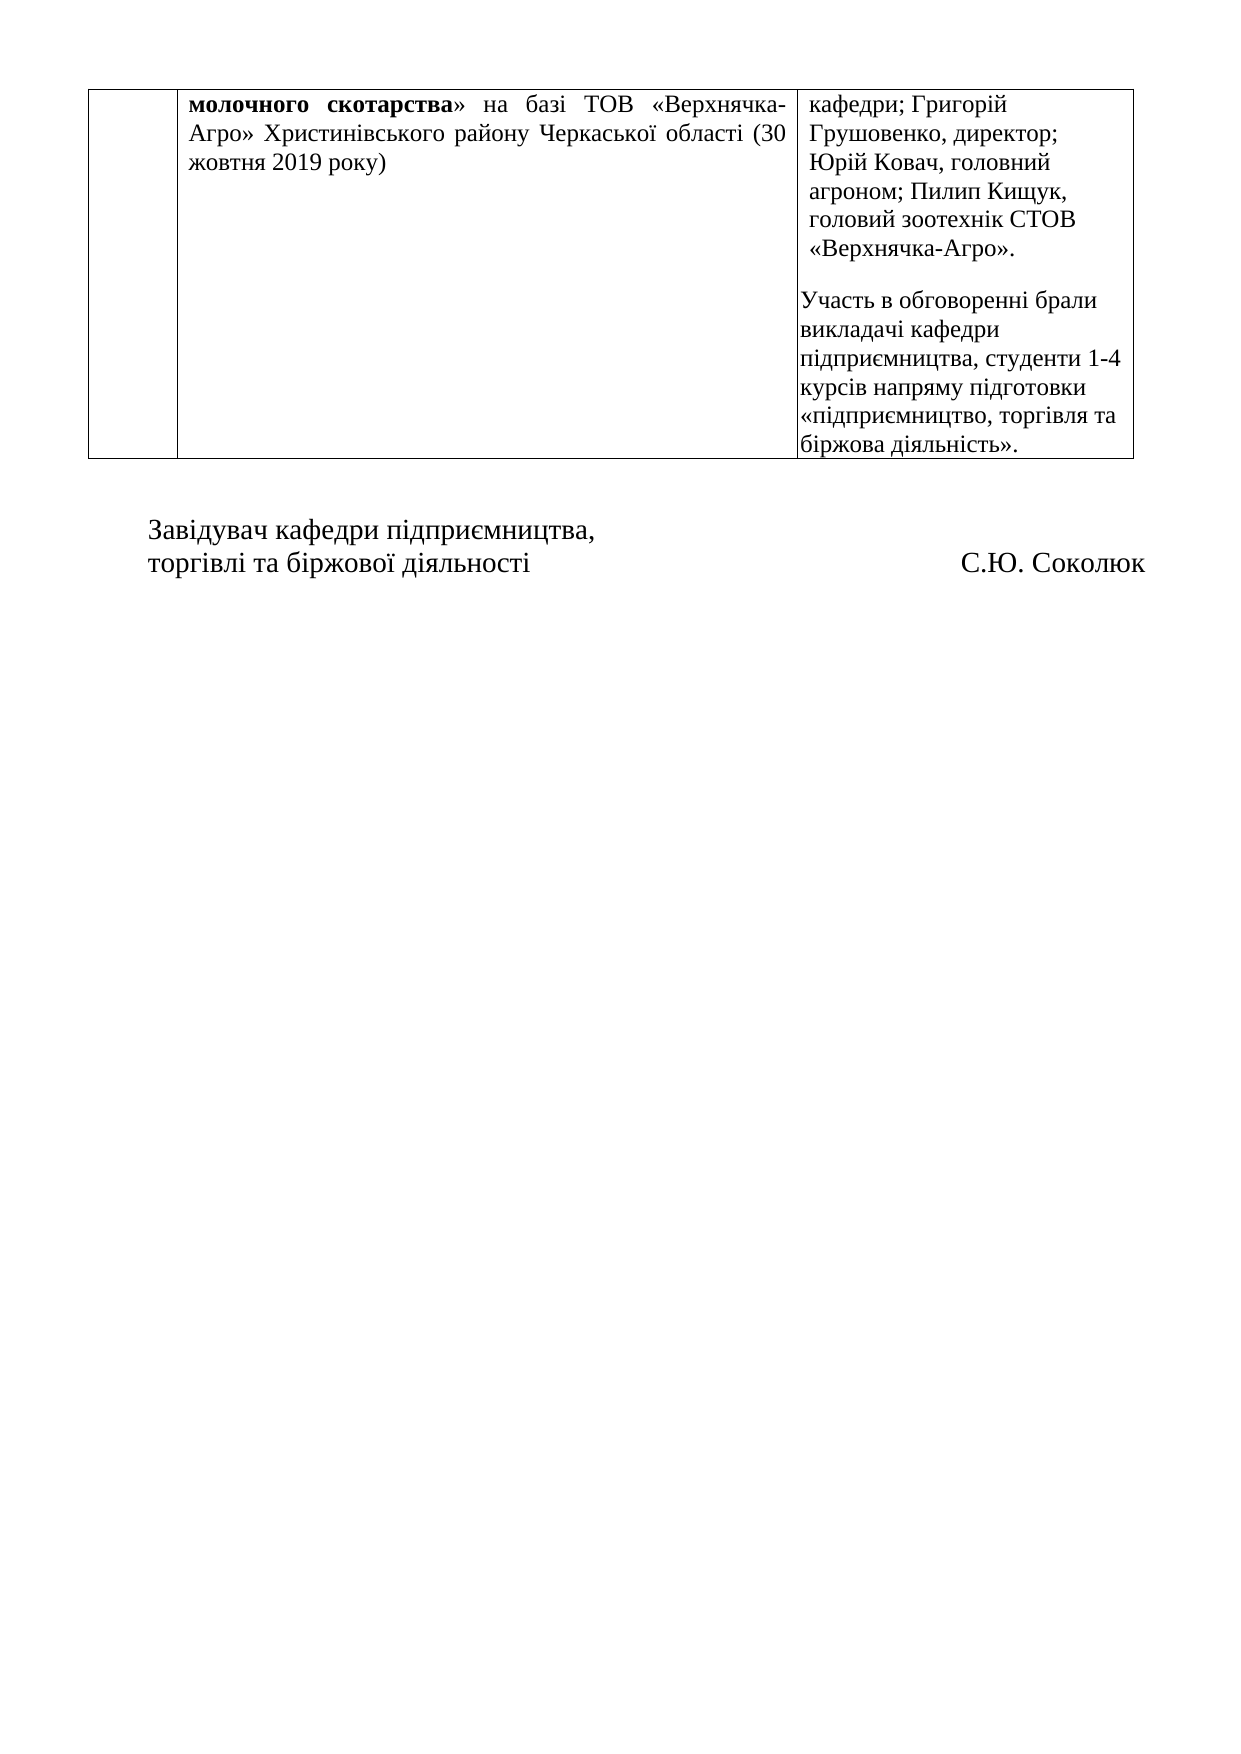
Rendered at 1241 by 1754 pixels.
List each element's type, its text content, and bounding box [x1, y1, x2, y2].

table_cell 3. [89, 90, 177, 458]
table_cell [798, 90, 1133, 458]
text Завідувач кафедри підприємництва, [148, 512, 1152, 546]
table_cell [178, 90, 797, 458]
text торгівлі та біржової діяльності С.Ю. Соколюк [148, 546, 1152, 579]
